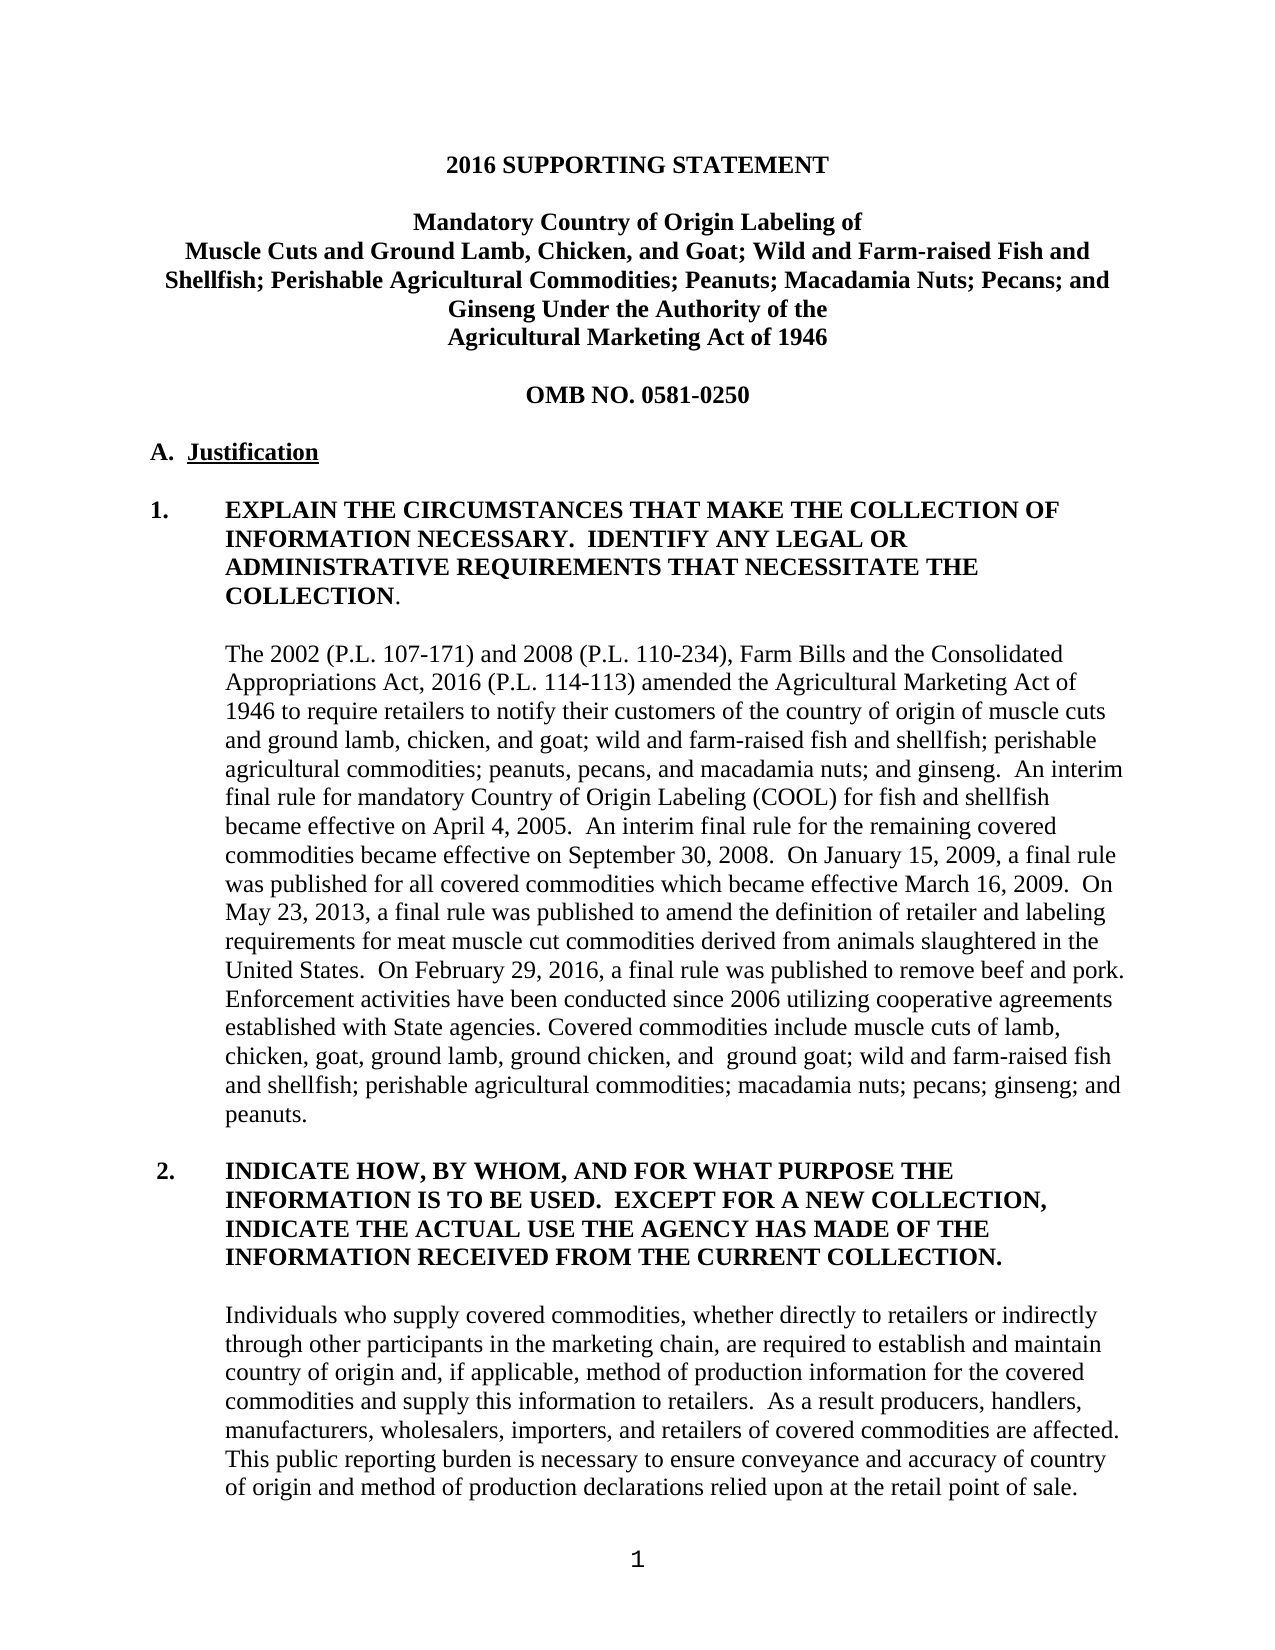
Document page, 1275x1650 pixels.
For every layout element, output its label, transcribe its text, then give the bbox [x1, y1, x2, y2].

text A. Justification [150, 437, 1125, 466]
text Muscle Cuts and Ground Lamb, Chicken, and Goat; Wild and Farm-raised Fish and Shellfish; Perishable Agricultural Commodities; Peanuts; Macadamia Nuts; Pecans; and Ginseng Under the Authority of the [150, 236, 1125, 322]
text The 2002 (P.L. 107-171) and 2008 (P.L. 110-234), Farm Bills and the Consolidated Appropriations Act, 2016 (P.L. 114-113) amended the Agricultural Marketing Act of 1946 to require retailers to notify their customers of the country of origin of muscle cuts and ground lamb, chicken, and goat; wild and farm-raised fish and shellfish; perishable agricultural commodities; peanuts, pecans, and macadamia nuts; and ginseng. An interim final rule for mandatory Country of Origin Labeling (COOL) for fish and shellfish became effective on April 4, 2005. An interim final rule for the remaining covered commodities became effective on September 30, 2008. On January 15, 2009, a final rule was published for all covered commodities which became effective March 16, 2009. On May 23, 2013, a final rule was published to amend the definition of retailer and labeling requirements for meat muscle cut commodities derived from animals slaughtered in the United States. On February 29, 2016, a final rule was published to remove beef and pork. Enforcement activities have been conducted since 2006 utilizing cooperative agreements established with State agencies. Covered commodities include muscle cuts of lamb, chicken, goat, ground lamb, ground chicken, and ground goat; wild and farm-raised fish and shellfish; perishable agricultural commodities; macadamia nuts; pecans; ginseng; and peanuts. [225, 639, 1125, 1127]
text 2016 SUPPORTING STATEMENT [150, 150, 1125, 179]
text 1. EXPLAIN THE CIRCUMSTANCES THAT MAKE THE COLLECTION OF INFORMATION NECESSARY. IDENTIFY ANY LEGAL OR ADMINISTRATIVE REQUIREMENTS THAT NECESSITATE THE COLLECTION. [150, 495, 1125, 610]
text Agricultural Marketing Act of 1946 [150, 322, 1125, 351]
text OMB NO. 0581-0250 [150, 380, 1125, 409]
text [225, 1300, 1125, 1501]
text Mandatory Country of Origin Labeling of [150, 207, 1125, 236]
text 2. INDICATE HOW, BY WHOM, AND FOR WHAT PURPOSE THE INFORMATION IS TO BE USED. EXCEPT FOR A NEW COLLECTION, INDICATE THE ACTUAL USE THE AGENCY HAS MADE OF THE INFORMATION RECEIVED FROM THE CURRENT COLLECTION. [150, 1156, 1125, 1271]
